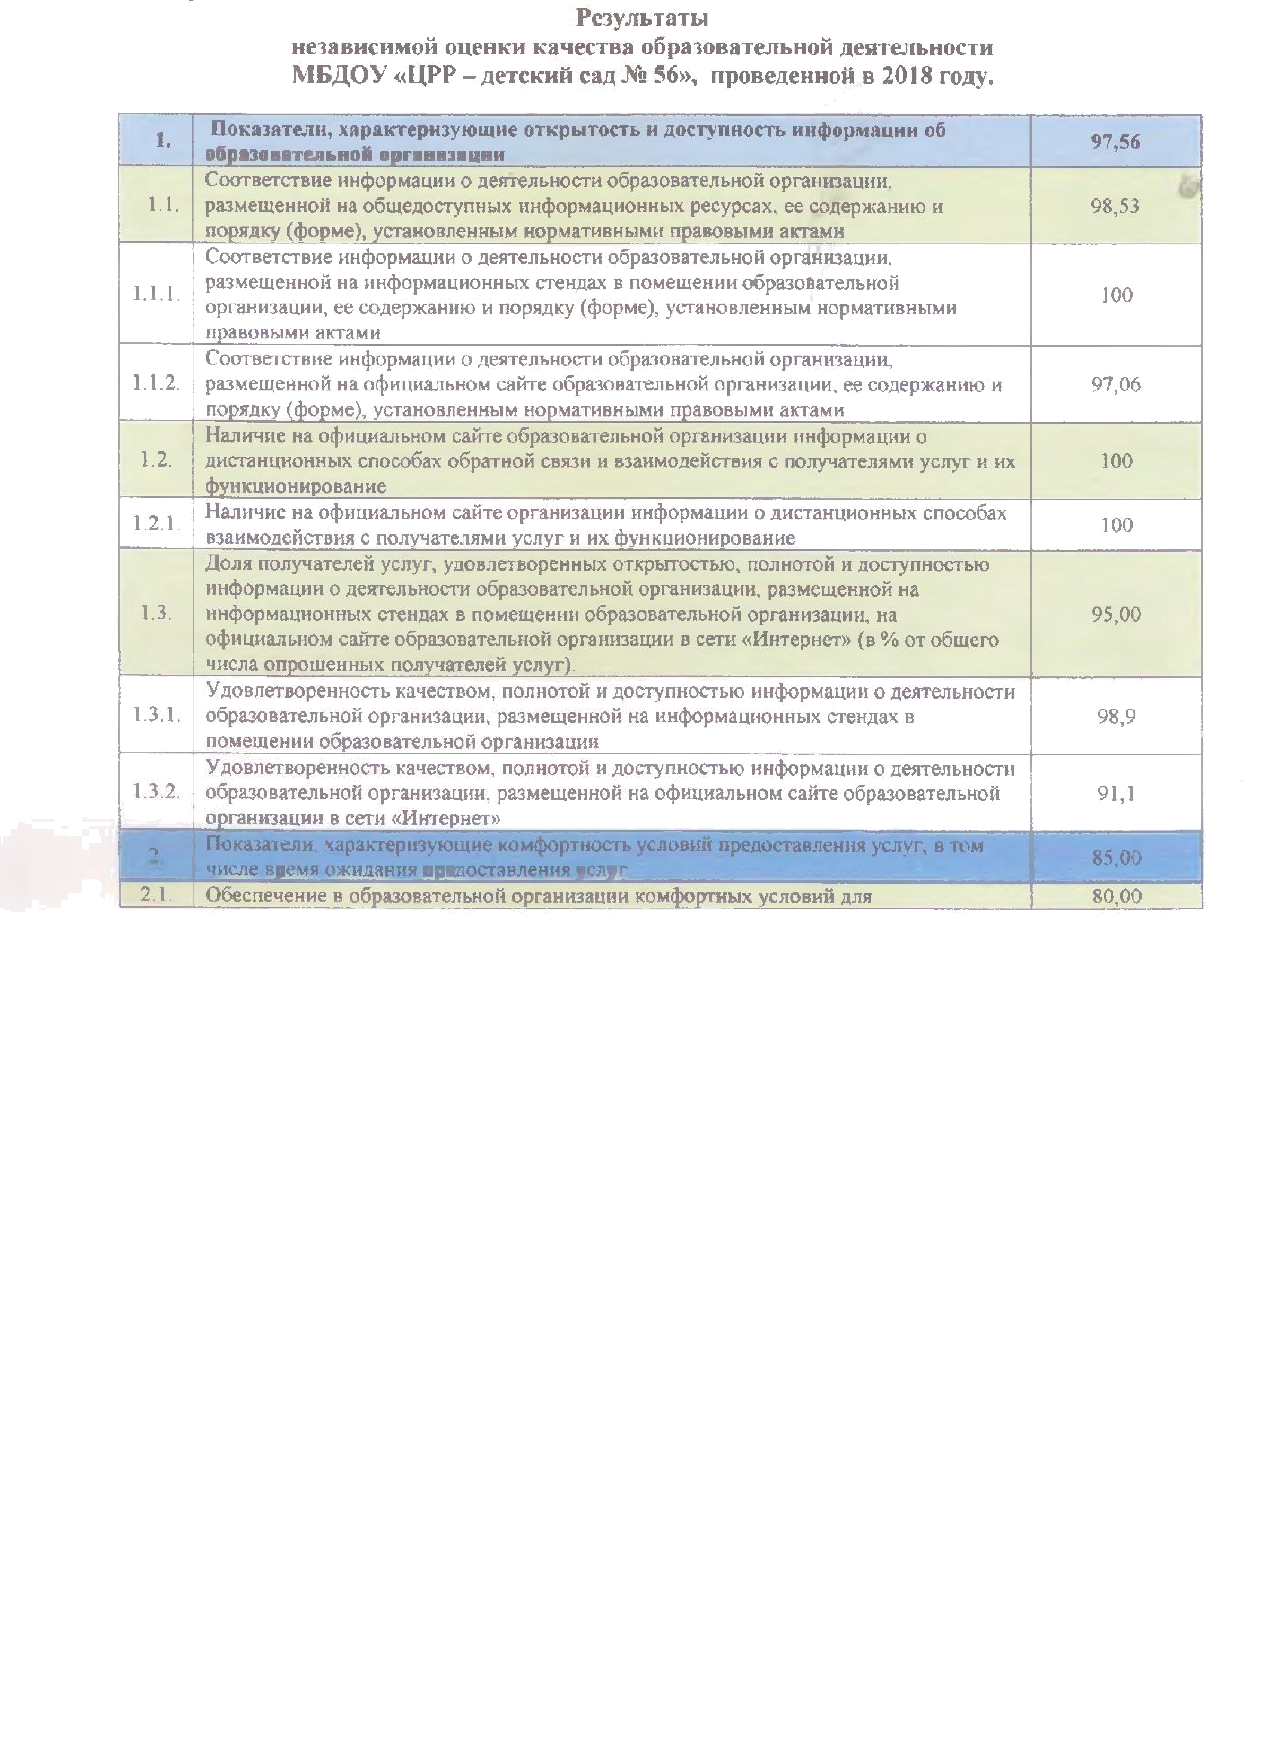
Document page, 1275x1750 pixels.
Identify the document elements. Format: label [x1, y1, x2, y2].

picture [0, 0, 1275, 969]
